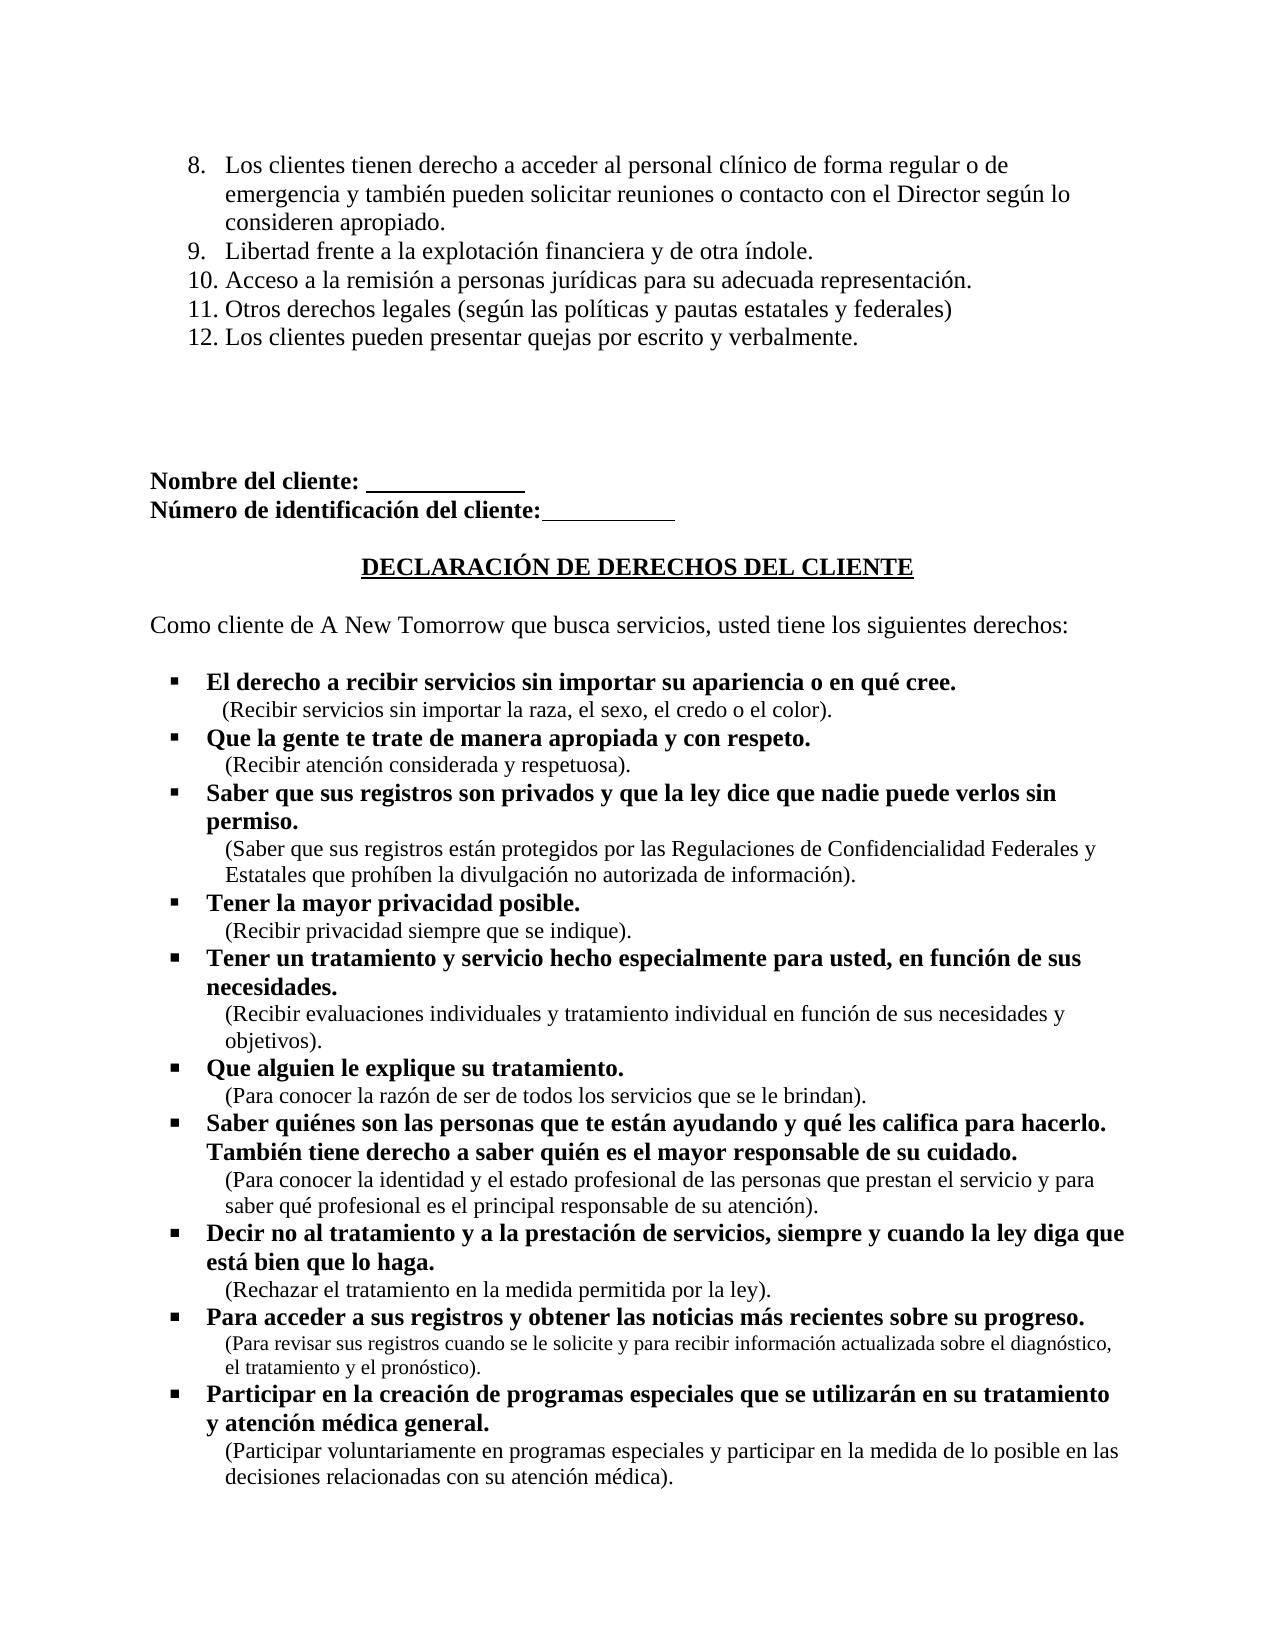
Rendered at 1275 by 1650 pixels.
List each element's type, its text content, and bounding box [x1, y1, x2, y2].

list Que alguien le explique su tratamiento. [169, 1053, 1125, 1082]
text (Recibir privacidad siempre que se indique). [225, 917, 1125, 943]
text Nombre del cliente: [150, 466, 1125, 495]
list Los clientes tienen derecho a acceder al personal clínico de forma regular o de emergencia y también pueden solicitar reuniones o contacto con el Director según lo consideren apropiado. [187, 150, 1125, 236]
list Tener la mayor privacidad posible. [169, 888, 1125, 917]
list Para acceder a sus registros y obtener las noticias más recientes sobre su progreso. [169, 1302, 1125, 1331]
text (Saber que sus registros están protegidos por las Regulaciones de Confidencialidad Federales y Estatales que prohíben la divulgación no autorizada de información). [225, 835, 1125, 888]
list Libertad frente a la explotación financiera y de otra índole. [187, 236, 1125, 265]
list Saber que sus registros son privados y que la ley dice que nadie puede verlos sin permiso. [169, 778, 1125, 835]
text (Recibir evaluaciones individuales y tratamiento individual en función de sus necesidades y objetivos). [225, 1001, 1125, 1053]
text (Rechazar el tratamiento en la medida permitida por la ley). [225, 1276, 1125, 1302]
list Otros derechos legales (según las políticas y pautas estatales y federales) [187, 294, 1125, 322]
list Los clientes pueden presentar quejas por escrito y verbalmente. [187, 322, 1125, 351]
list Participar en la creación de programas especiales que se utilizarán en su tratamiento y atención médica general. [169, 1379, 1125, 1437]
text (Recibir servicios sin importar la raza, el sexo, el credo o el color). [187, 696, 1125, 723]
text (Para revisar sus registros cuando se le solicite y para recibir información actualizada sobre el diagnóstico, el tratamiento y el pronóstico). [225, 1331, 1125, 1379]
list Decir no al tratamiento y a la prestación de servicios, siempre y cuando la ley diga que está bien que lo haga. [169, 1218, 1125, 1276]
list El derecho a recibir servicios sin importar su apariencia o en qué cree. [169, 667, 1125, 696]
text Como cliente de A New Tomorrow que busca servicios, usted tiene los siguientes derechos: [150, 610, 1125, 639]
text DECLARACIÓN DE DERECHOS DEL CLIENTE [150, 552, 1125, 581]
text Número de identificación del cliente: [150, 495, 1125, 524]
text (Para conocer la razón de ser de todos los servicios que se le brindan). [225, 1082, 1125, 1108]
list Tener un tratamiento y servicio hecho especialmente para usted, en función de sus necesidades. [169, 943, 1125, 1001]
text (Participar voluntariamente en programas especiales y participar en la medida de lo posible en las decisiones relacionadas con su atención médica). [225, 1437, 1125, 1489]
list Saber quiénes son las personas que te están ayudando y qué les califica para hacerlo. También tiene derecho a saber quién es el mayor responsable de su cuidado. [169, 1108, 1125, 1166]
list Acceso a la remisión a personas jurídicas para su adecuada representación. [187, 265, 1125, 294]
list Que la gente te trate de manera apropiada y con respeto. [169, 723, 1125, 751]
text (Para conocer la identidad y el estado profesional de las personas que prestan el servicio y para saber qué profesional es el principal responsable de su atención). [225, 1166, 1125, 1218]
text (Recibir atención considerada y respetuosa). [225, 751, 1125, 778]
